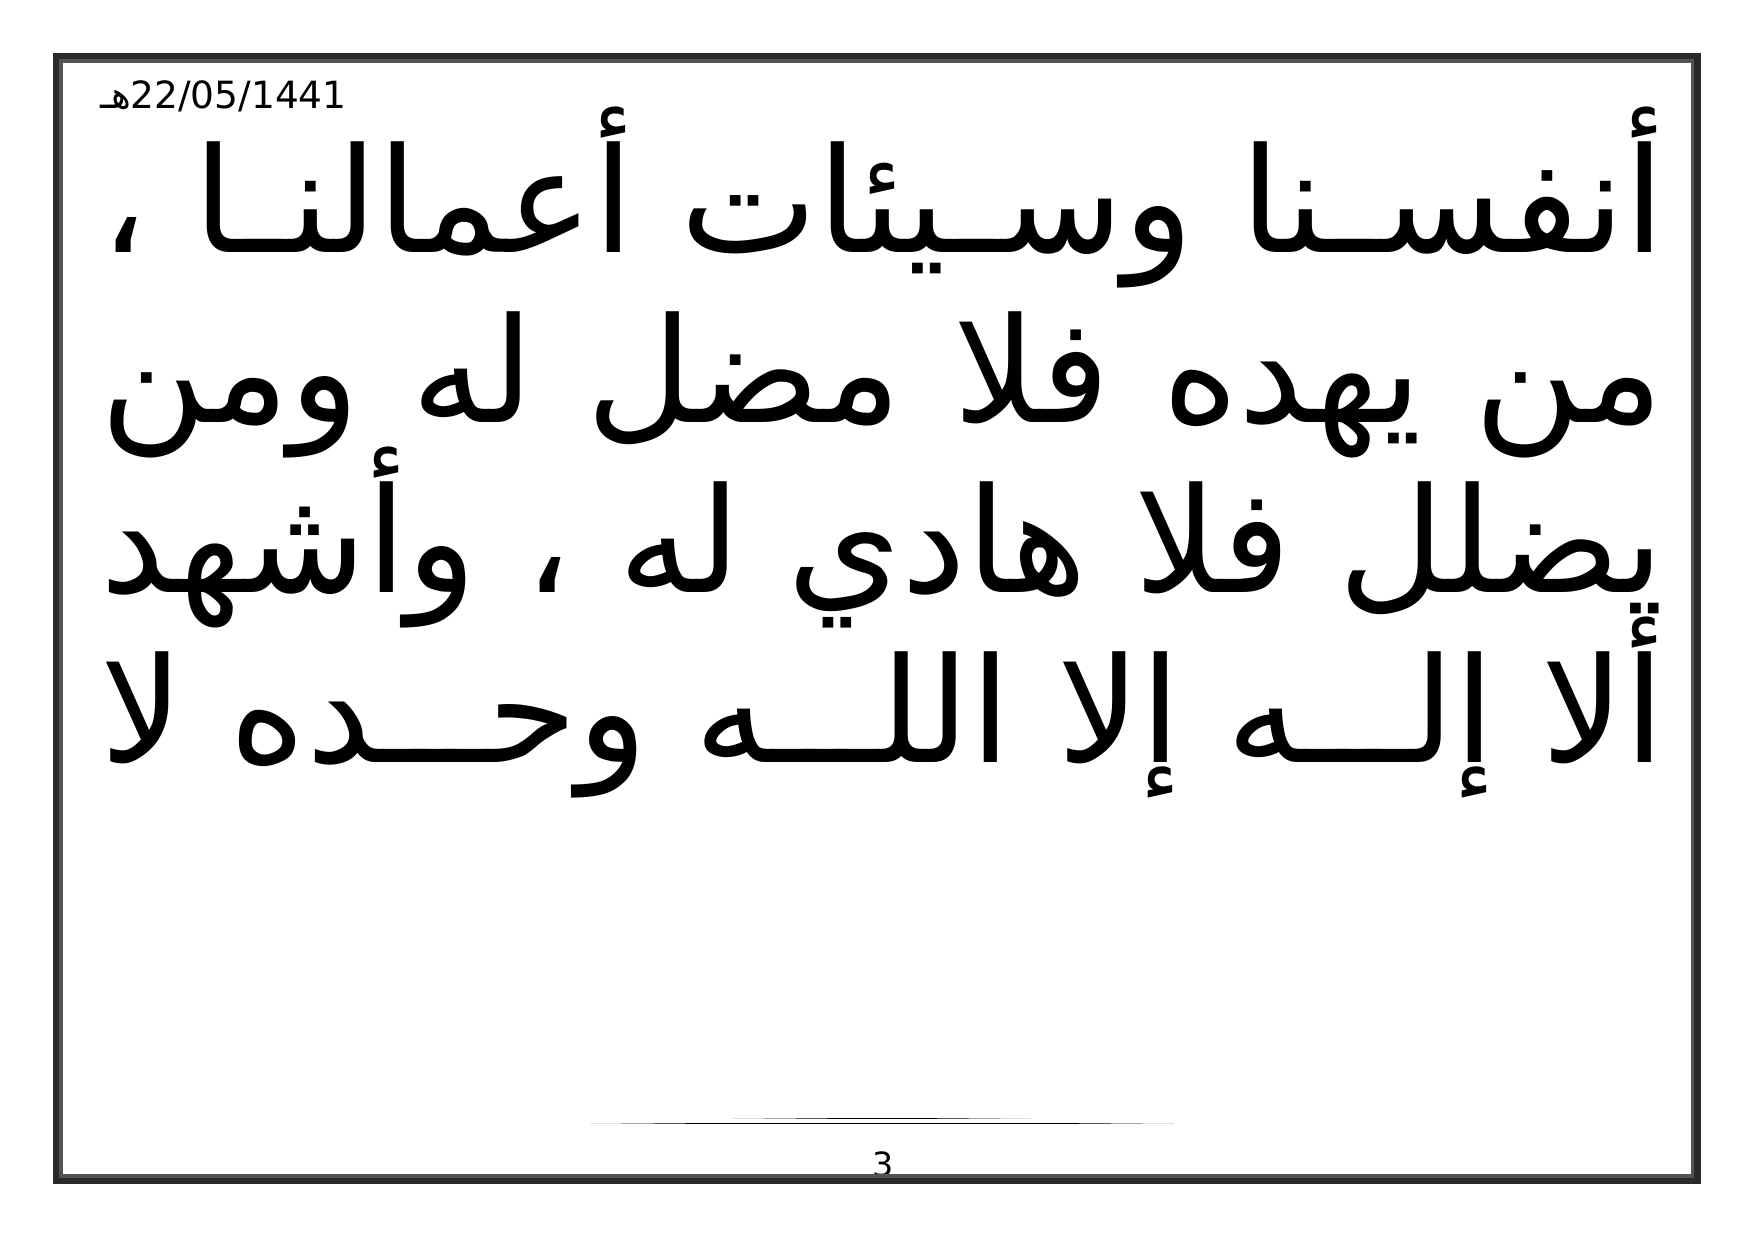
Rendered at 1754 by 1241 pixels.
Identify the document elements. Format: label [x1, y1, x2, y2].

text [100, 117, 1665, 797]
